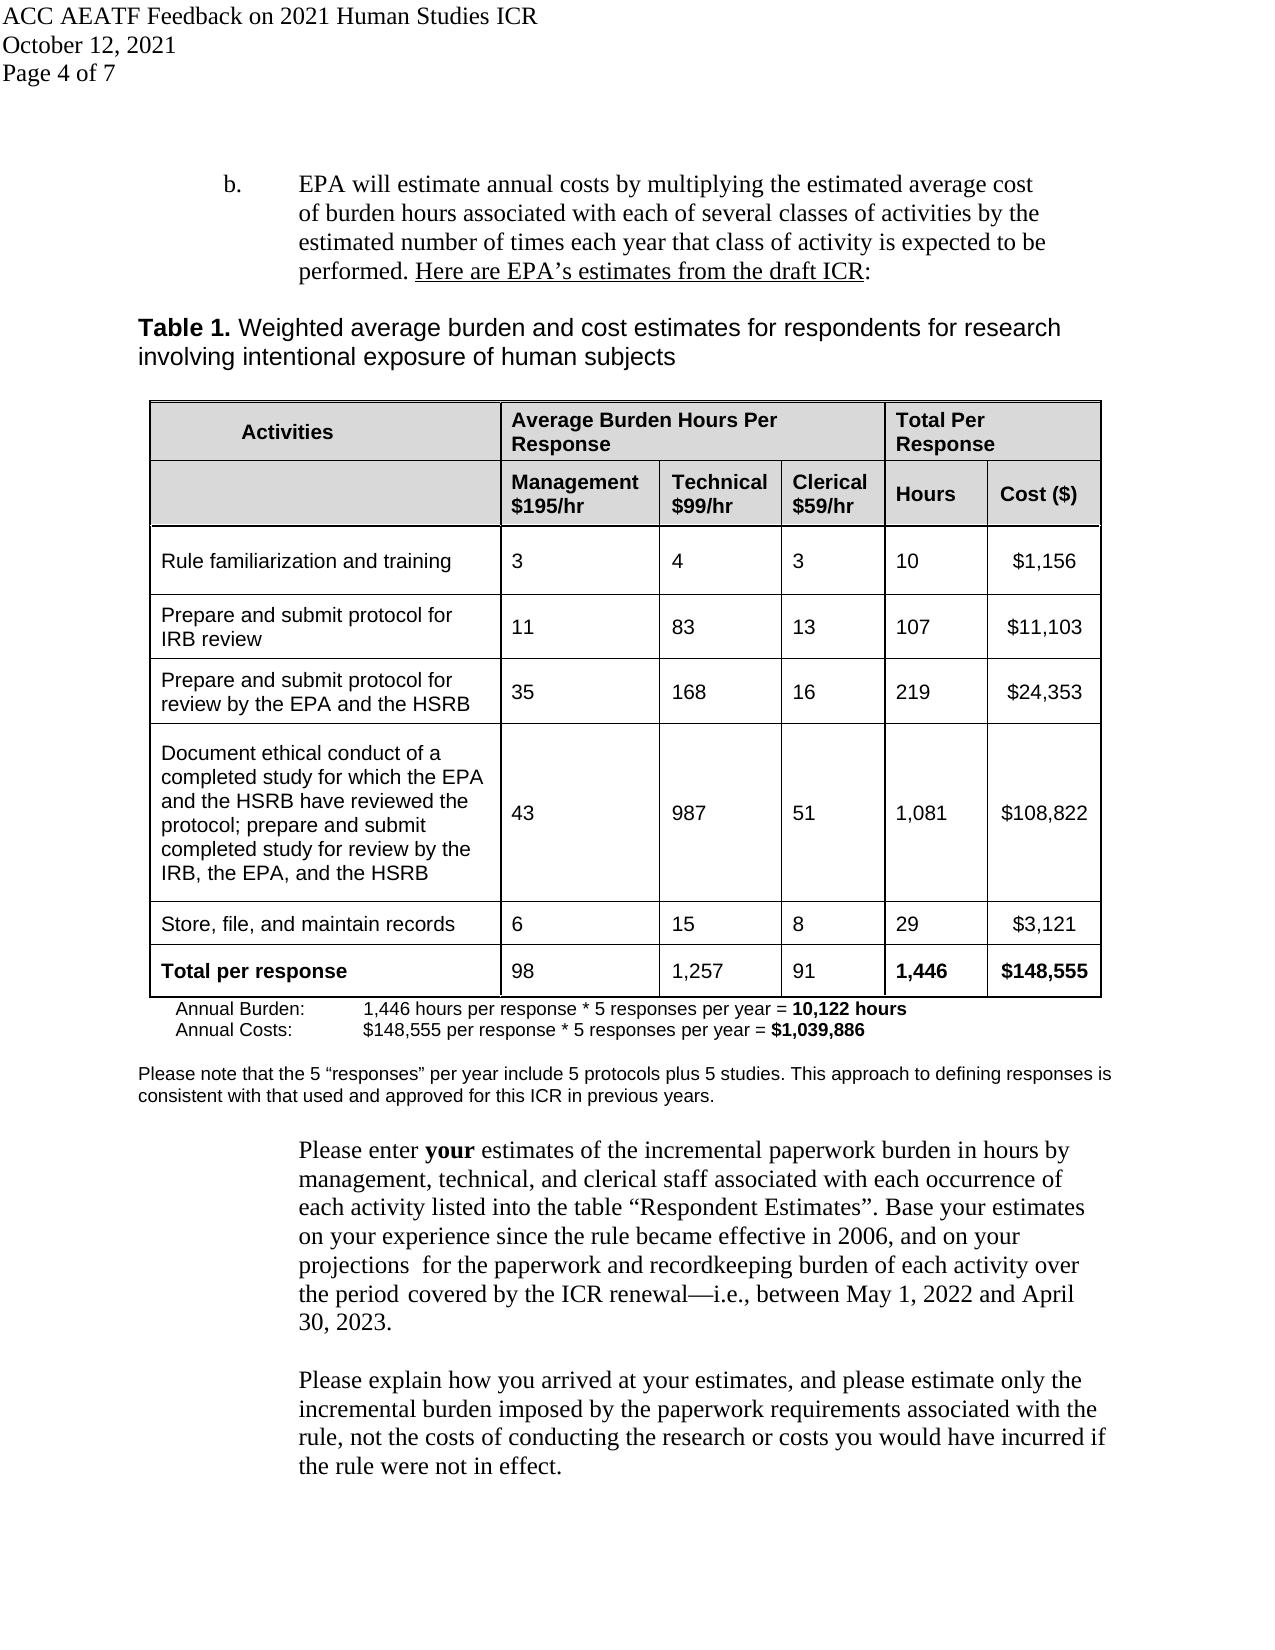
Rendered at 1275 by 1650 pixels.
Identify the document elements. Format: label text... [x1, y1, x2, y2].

table_cell $1,156 [988, 525, 1100, 593]
table_cell Total per response [151, 945, 500, 996]
table_cell [151, 461, 500, 524]
text Please explain how you arrived at your estimates, and please estimate only the incremental burden imposed by the paperwork requirements associated with the rule, not the costs of conducting the research or costs you would have incurred if the rule were not in effect. [298, 1365, 1114, 1480]
text Please note that the 5 “responses” per year include 5 protocols plus 5 studies. This approach to defining responses is consistent with that used and approved for this ICR in previous years. [138, 1063, 1123, 1106]
table_header Total Per Response [886, 403, 1100, 460]
table_cell 83 [660, 595, 781, 658]
table_cell 51 [782, 724, 884, 901]
text Annual Burden: 1,446 hours per response * 5 responses per year = 10,122 hours [175, 998, 1198, 1019]
table_cell $148,555 [988, 945, 1100, 996]
table_header Average Burden Hours Per Response [502, 403, 884, 460]
table_cell 35 [502, 659, 659, 723]
table_cell 1,446 [885, 945, 987, 996]
text Please enter your estimates of the incremental paperwork burden in hours by management, technical, and clerical staff associated with each occurrence of each activity listed into the table “Respondent Estimates”. Base your estimates on your experience since the rule became effective in 2006, and on your projections for the paperwork and recordkeeping burden of each activity over the period covered by the ICR renewal—i.e., between May 1, 2022 and April 30, 2023. [298, 1135, 1107, 1336]
table_cell Hours [886, 461, 987, 524]
table_cell 3 [782, 527, 884, 593]
table_cell $108,822 [988, 724, 1100, 901]
table_cell 219 [886, 659, 987, 723]
table_cell Prepare and submit protocol for review by the EPA and the HSRB [151, 659, 500, 723]
table_cell 1,081 [886, 724, 987, 901]
table_cell Clerical $59/hr [782, 461, 884, 524]
table_cell 16 [782, 659, 884, 723]
text Annual Costs: $148,555 per response * 5 responses per year = $1,039,886 [175, 1019, 1198, 1041]
table_cell 10 [886, 527, 987, 593]
table_cell 987 [660, 724, 781, 901]
subtitle EPA will estimate annual costs by multiplying the estimated average cost of burden hours associated with each of several classes of activities by the estimated number of times each year that class of activity is expected to be performed. Here are EPA’s estimates from the draft ICR: [223, 169, 1054, 284]
table_cell 168 [660, 659, 781, 723]
table_cell 11 [502, 595, 659, 658]
table_cell Store, file, and maintain records [151, 902, 500, 944]
table_cell 13 [782, 595, 884, 658]
table_cell Document ethical conduct of a completed study for which the EPA and the HSRB have reviewed the protocol; prepare and submit completed study for review by the IRB, the EPA, and the HSRB [151, 724, 500, 901]
table_cell 8 [782, 902, 884, 944]
table_cell Prepare and submit protocol for IRB review [151, 595, 500, 658]
table_cell $3,121 [988, 902, 1100, 944]
table_header Activities [151, 403, 500, 460]
table_cell Technical $99/hr [660, 461, 781, 524]
table_cell 91 [782, 945, 885, 996]
table_cell 98 [500, 945, 659, 996]
table_cell 1,257 [660, 945, 781, 996]
table_cell 4 [660, 527, 781, 593]
table_cell $24,353 [988, 659, 1100, 723]
table_cell Management $195/hr [502, 461, 659, 524]
table_cell Cost ($) [988, 461, 1100, 524]
table_cell Rule familiarization and training [151, 527, 500, 593]
table_cell 43 [502, 724, 659, 901]
table_cell 15 [660, 902, 781, 944]
table_cell 3 [502, 527, 659, 593]
table_cell 6 [502, 902, 659, 944]
table_cell $11,103 [988, 595, 1100, 658]
table_cell 107 [886, 595, 987, 658]
table_cell 29 [886, 902, 987, 944]
text Table 1. Weighted average burden and cost estimates for respondents for research involving intentional exposure of human subjects [138, 313, 1064, 371]
